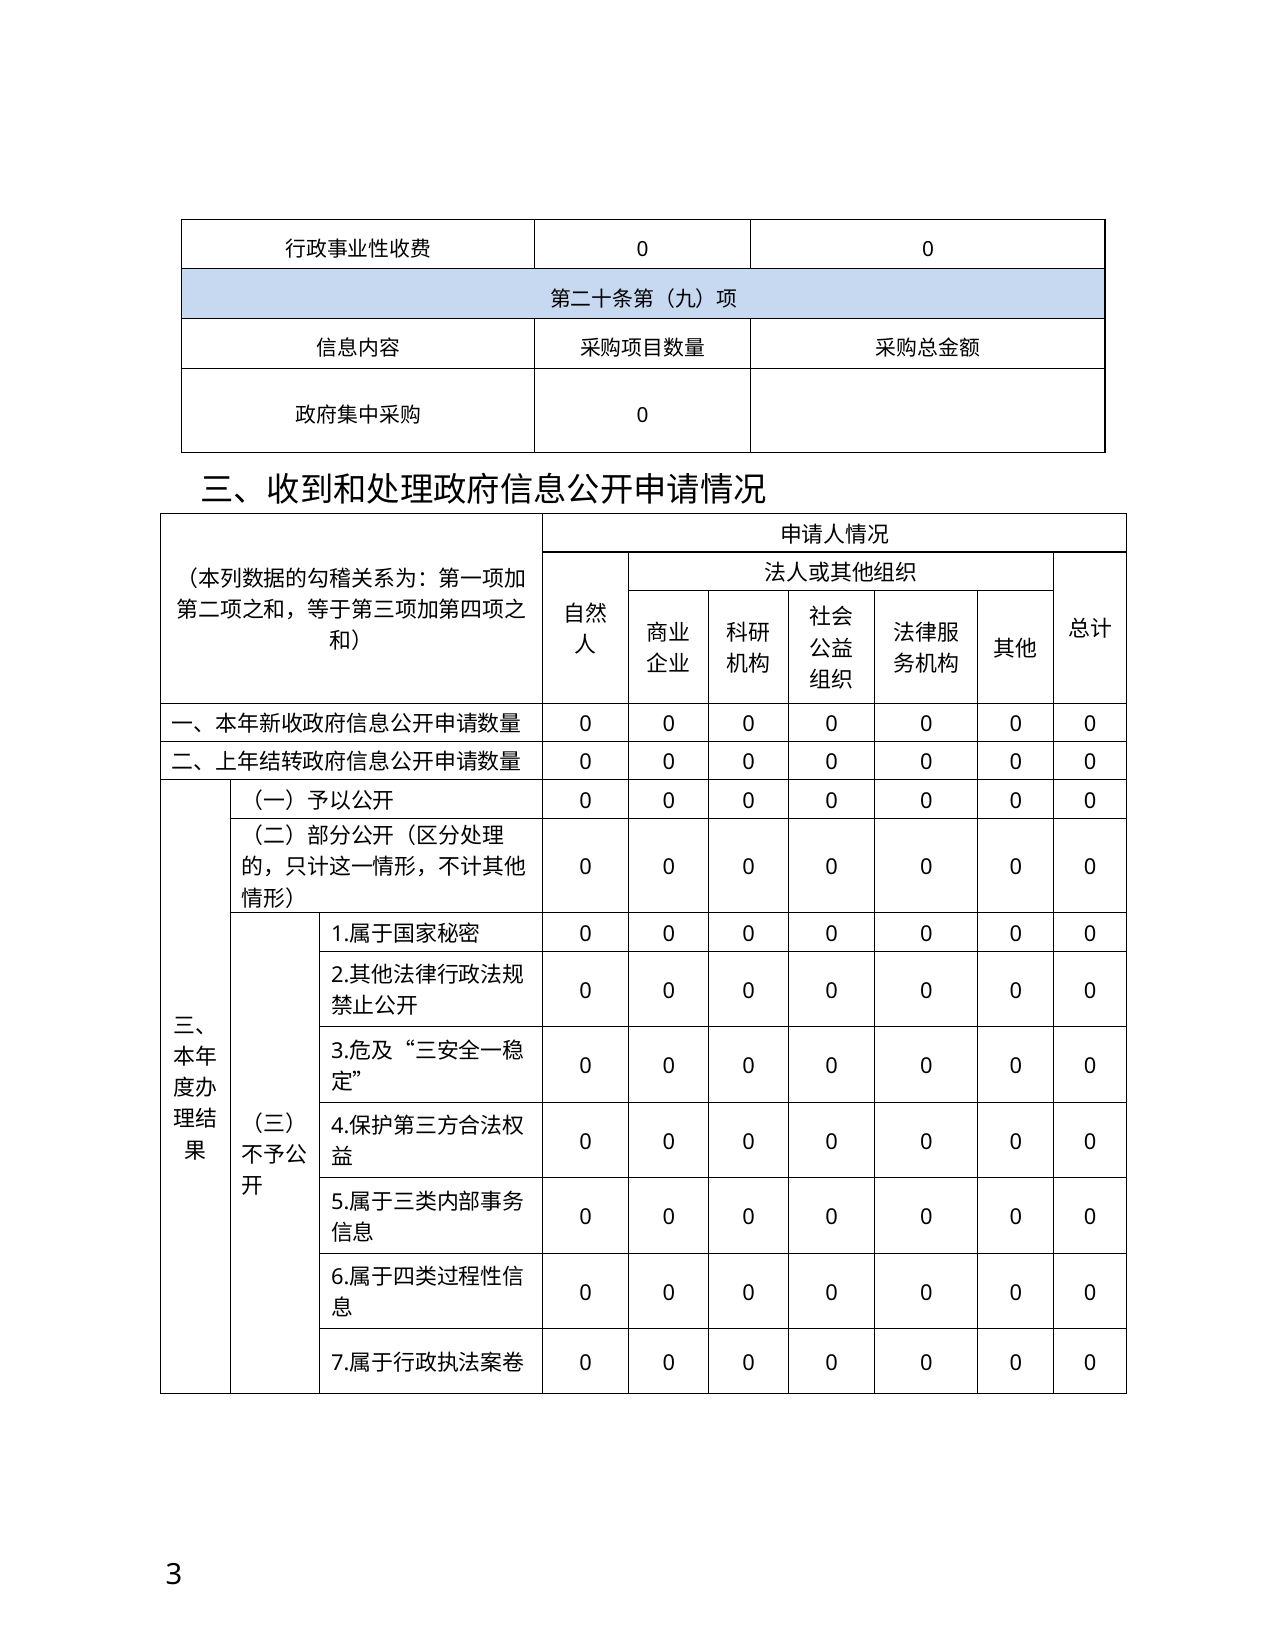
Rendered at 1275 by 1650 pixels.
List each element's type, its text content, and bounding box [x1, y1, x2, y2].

table_cell 0 [543, 1178, 628, 1253]
table_cell 0 [789, 913, 874, 951]
table_cell 0 [789, 1329, 874, 1392]
table_cell 4.保护第三方合法权益 [320, 1103, 542, 1177]
table_cell 0 [543, 1103, 628, 1177]
table_cell 0 [751, 220, 1104, 268]
table_cell 0 [629, 952, 708, 1026]
table_cell 0 [1054, 1178, 1126, 1253]
table_cell 其他 [978, 591, 1053, 702]
table_cell 第二十条第（九）项 [182, 269, 1104, 318]
table_cell 采购总金额 [751, 319, 1104, 368]
table_cell 0 [978, 913, 1053, 951]
table_cell 0 [543, 704, 628, 741]
table_cell 0 [978, 1329, 1053, 1392]
table_cell 0 [978, 952, 1053, 1026]
table_cell 法律服务机构 [875, 591, 977, 702]
table_cell 0 [629, 1329, 708, 1392]
table_cell 0 [978, 819, 1053, 912]
table_cell 0 [543, 1027, 628, 1102]
table_cell 0 [543, 913, 628, 951]
table_cell 0 [789, 1178, 874, 1253]
table_cell 0 [789, 819, 874, 912]
table_cell 0 [709, 780, 788, 817]
table_cell 0 [875, 1027, 977, 1102]
table_cell 0 [1054, 704, 1126, 741]
table_cell 科研机构 [709, 591, 788, 702]
table_cell 0 [875, 1178, 977, 1253]
table_cell 0 [789, 742, 874, 779]
table_cell 行政事业性收费 [182, 220, 534, 268]
table_cell 0 [709, 952, 788, 1026]
table_cell 法人或其他组织 [629, 553, 1053, 590]
table_cell 0 [1054, 952, 1126, 1026]
table_cell 0 [875, 1329, 977, 1392]
table_cell 0 [709, 913, 788, 951]
table_cell 0 [543, 1254, 628, 1328]
table_cell 0 [1054, 913, 1126, 951]
table_cell 0 [709, 1254, 788, 1328]
table_cell 0 [789, 952, 874, 1026]
table_cell 二、上年结转政府信息公开申请数量 [161, 742, 542, 779]
table_cell 0 [629, 1178, 708, 1253]
table_cell 总计 [1054, 553, 1126, 702]
table_cell 0 [978, 704, 1053, 741]
table_cell 7.属于行政执法案卷 [320, 1329, 542, 1392]
table_cell 0 [1054, 1103, 1126, 1177]
table_cell 0 [978, 780, 1053, 817]
table_cell 5.属于三类内部事务信息 [320, 1178, 542, 1253]
table_cell 0 [875, 952, 977, 1026]
table_cell 0 [543, 819, 628, 912]
table_cell 0 [978, 1178, 1053, 1253]
table_cell 0 [875, 1254, 977, 1328]
table_cell 0 [1054, 780, 1126, 817]
table_cell 0 [629, 913, 708, 951]
table_cell 0 [789, 1027, 874, 1102]
table_cell 0 [709, 742, 788, 779]
table_cell 0 [978, 1103, 1053, 1177]
table_cell 0 [1054, 1254, 1126, 1328]
table_cell 0 [629, 1254, 708, 1328]
table_cell 0 [629, 742, 708, 779]
table_cell 2.其他法律行政法规禁止公开 [320, 952, 542, 1026]
table_cell 0 [709, 1027, 788, 1102]
table_cell 0 [543, 952, 628, 1026]
table_cell 0 [978, 1254, 1053, 1328]
table_cell （三）不予公开 [231, 913, 319, 1392]
table_cell 0 [789, 1254, 874, 1328]
table_cell 0 [875, 704, 977, 741]
table_cell 0 [629, 819, 708, 912]
table_cell 商业企业 [629, 591, 708, 702]
table_cell 3.危及“三安全一稳定” [320, 1027, 542, 1102]
table_cell 0 [875, 913, 977, 951]
table_cell 0 [629, 780, 708, 817]
table_cell 0 [543, 1329, 628, 1392]
table_cell （二）部分公开（区分处理的，只计这一情形，不计其他情形） [231, 819, 542, 912]
table_header 申请人情况 [543, 514, 1126, 551]
table_cell 1.属于国家秘密 [320, 913, 542, 951]
table_cell 0 [1054, 1027, 1126, 1102]
table_cell 0 [709, 1178, 788, 1253]
table_cell 0 [789, 704, 874, 741]
table_cell 0 [629, 1027, 708, 1102]
table_cell 0 [709, 1103, 788, 1177]
table_cell 0 [1054, 1329, 1126, 1392]
table_cell 0 [1054, 819, 1126, 912]
table_cell 0 [789, 780, 874, 817]
table_cell 0 [875, 819, 977, 912]
table_cell 0 [629, 1103, 708, 1177]
table_cell 三、本年度办理结果 [161, 780, 230, 1392]
table_cell 0 [875, 1103, 977, 1177]
table_cell 0 [535, 369, 750, 452]
table_cell 0 [875, 780, 977, 817]
table_cell 0 [709, 819, 788, 912]
list 三、收到和处理政府信息公开申请情况 [165, 453, 1121, 513]
table_cell 0 [875, 742, 977, 779]
table_cell 自然人 [543, 553, 628, 702]
table_cell 社会公益组织 [789, 591, 874, 702]
table_cell 0 [629, 704, 708, 741]
table_cell 0 [543, 780, 628, 817]
table_cell （一）予以公开 [231, 780, 542, 817]
table_cell 0 [978, 1027, 1053, 1102]
table_cell 0 [1054, 742, 1126, 779]
table_cell 0 [978, 742, 1053, 779]
table_cell 一、本年新收政府信息公开申请数量 [161, 704, 542, 741]
table_cell [751, 369, 1104, 452]
table_cell 0 [709, 1329, 788, 1392]
table_cell 0 [543, 742, 628, 779]
table_cell 信息内容 [182, 319, 534, 368]
table_cell 0 [789, 1103, 874, 1177]
table_cell 政府集中采购 [182, 369, 534, 452]
table_cell 6.属于四类过程性信息 [320, 1254, 542, 1328]
table_header （本列数据的勾稽关系为：第一项加第二项之和，等于第三项加第四项之和） [161, 514, 542, 702]
table_cell 0 [535, 220, 750, 268]
table_cell 0 [709, 704, 788, 741]
table_cell 采购项目数量 [535, 319, 750, 368]
